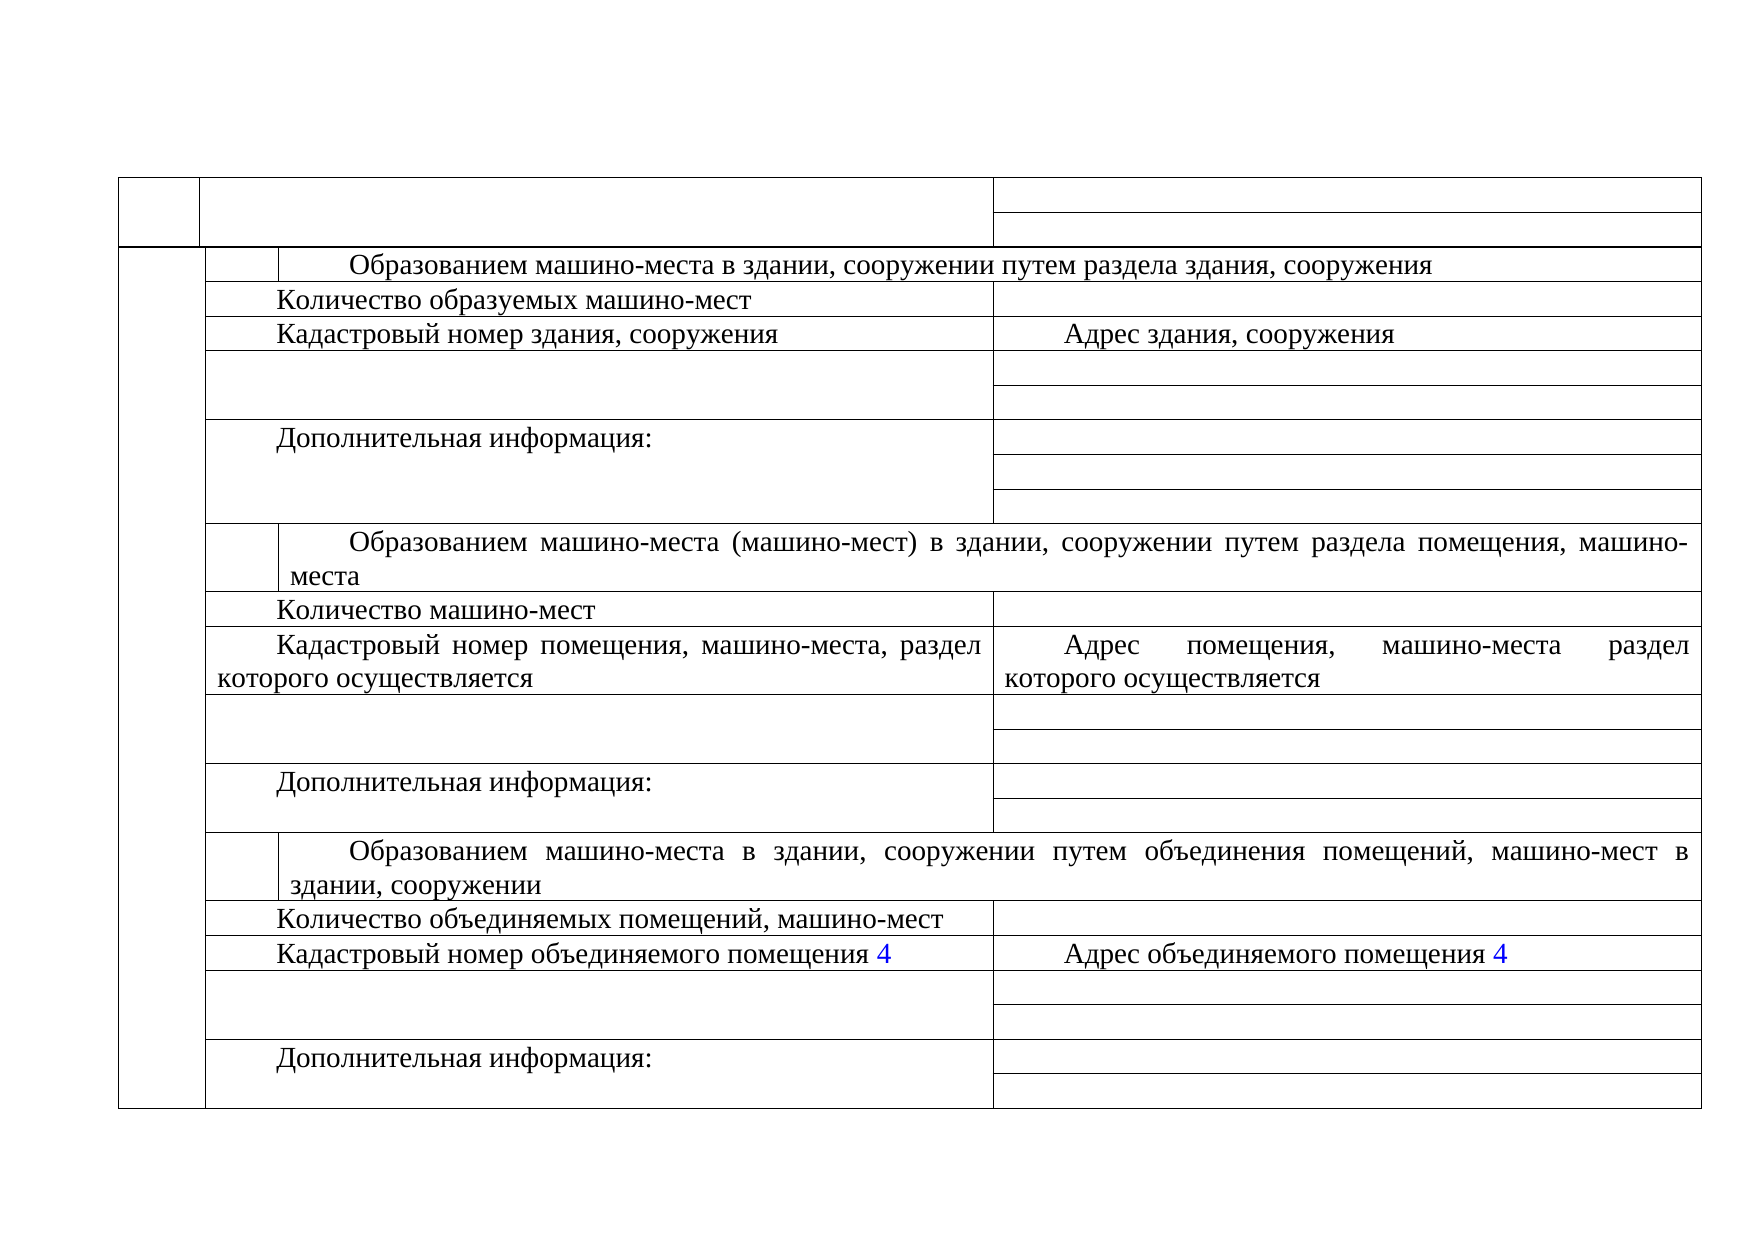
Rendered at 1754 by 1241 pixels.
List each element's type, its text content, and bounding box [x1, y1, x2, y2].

table_cell Количество объединяемых помещений, машино-мест [206, 901, 993, 935]
table_cell Кадастровый номер помещения, машино-места, раздел которого осуществляется [206, 627, 993, 694]
table_cell Образованием машино-места в здании, сооружении путем объединения помещений, машино-мест в здании, сооружении [279, 833, 1701, 900]
table_cell Образованием машино-места в здании, сооружении путем раздела здания, сооружения [279, 248, 1701, 281]
table_cell [994, 592, 1701, 626]
table_cell [994, 282, 1701, 316]
table_cell [994, 1074, 1701, 1108]
table_cell [994, 901, 1701, 935]
table_cell Образованием машино-места (машино-мест) в здании, сооружении путем раздела помещения, машино-места [279, 524, 1701, 591]
table_cell Дополнительная информация: [206, 764, 993, 832]
table_cell [119, 248, 205, 1108]
table_cell [994, 178, 1701, 212]
table_cell [994, 455, 1701, 488]
table_cell Дополнительная информация: [206, 1040, 993, 1108]
table_cell Кадастровый номер объединяемого помещения 4 [206, 936, 993, 969]
table_cell [994, 1005, 1701, 1039]
table_cell Количество образуемых машино-мест [206, 282, 993, 316]
table_cell Адрес здания, сооружения [994, 317, 1701, 350]
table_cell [200, 178, 993, 246]
table_cell [994, 695, 1701, 728]
table_cell [994, 490, 1701, 523]
table_cell Количество машино-мест [206, 592, 993, 626]
table_cell Адрес объединяемого помещения 4 [994, 936, 1701, 969]
table_cell Кадастровый номер здания, сооружения [206, 317, 993, 350]
table_cell [206, 524, 278, 591]
table_cell [994, 213, 1701, 246]
table_cell [994, 730, 1701, 763]
table_cell [994, 971, 1701, 1004]
table_cell [206, 971, 993, 1039]
table_cell [206, 248, 278, 281]
table_cell [206, 695, 993, 763]
table_cell [994, 386, 1701, 419]
table_cell [206, 351, 993, 419]
table_cell [206, 833, 278, 900]
table_cell [994, 1040, 1701, 1073]
table_cell [994, 799, 1701, 832]
table_cell [994, 351, 1701, 385]
table_cell Дополнительная информация: [206, 420, 993, 523]
table_cell [994, 764, 1701, 798]
table_cell [994, 420, 1701, 454]
table_cell Адрес помещения, машино-места раздел которого осуществляется [994, 627, 1701, 694]
